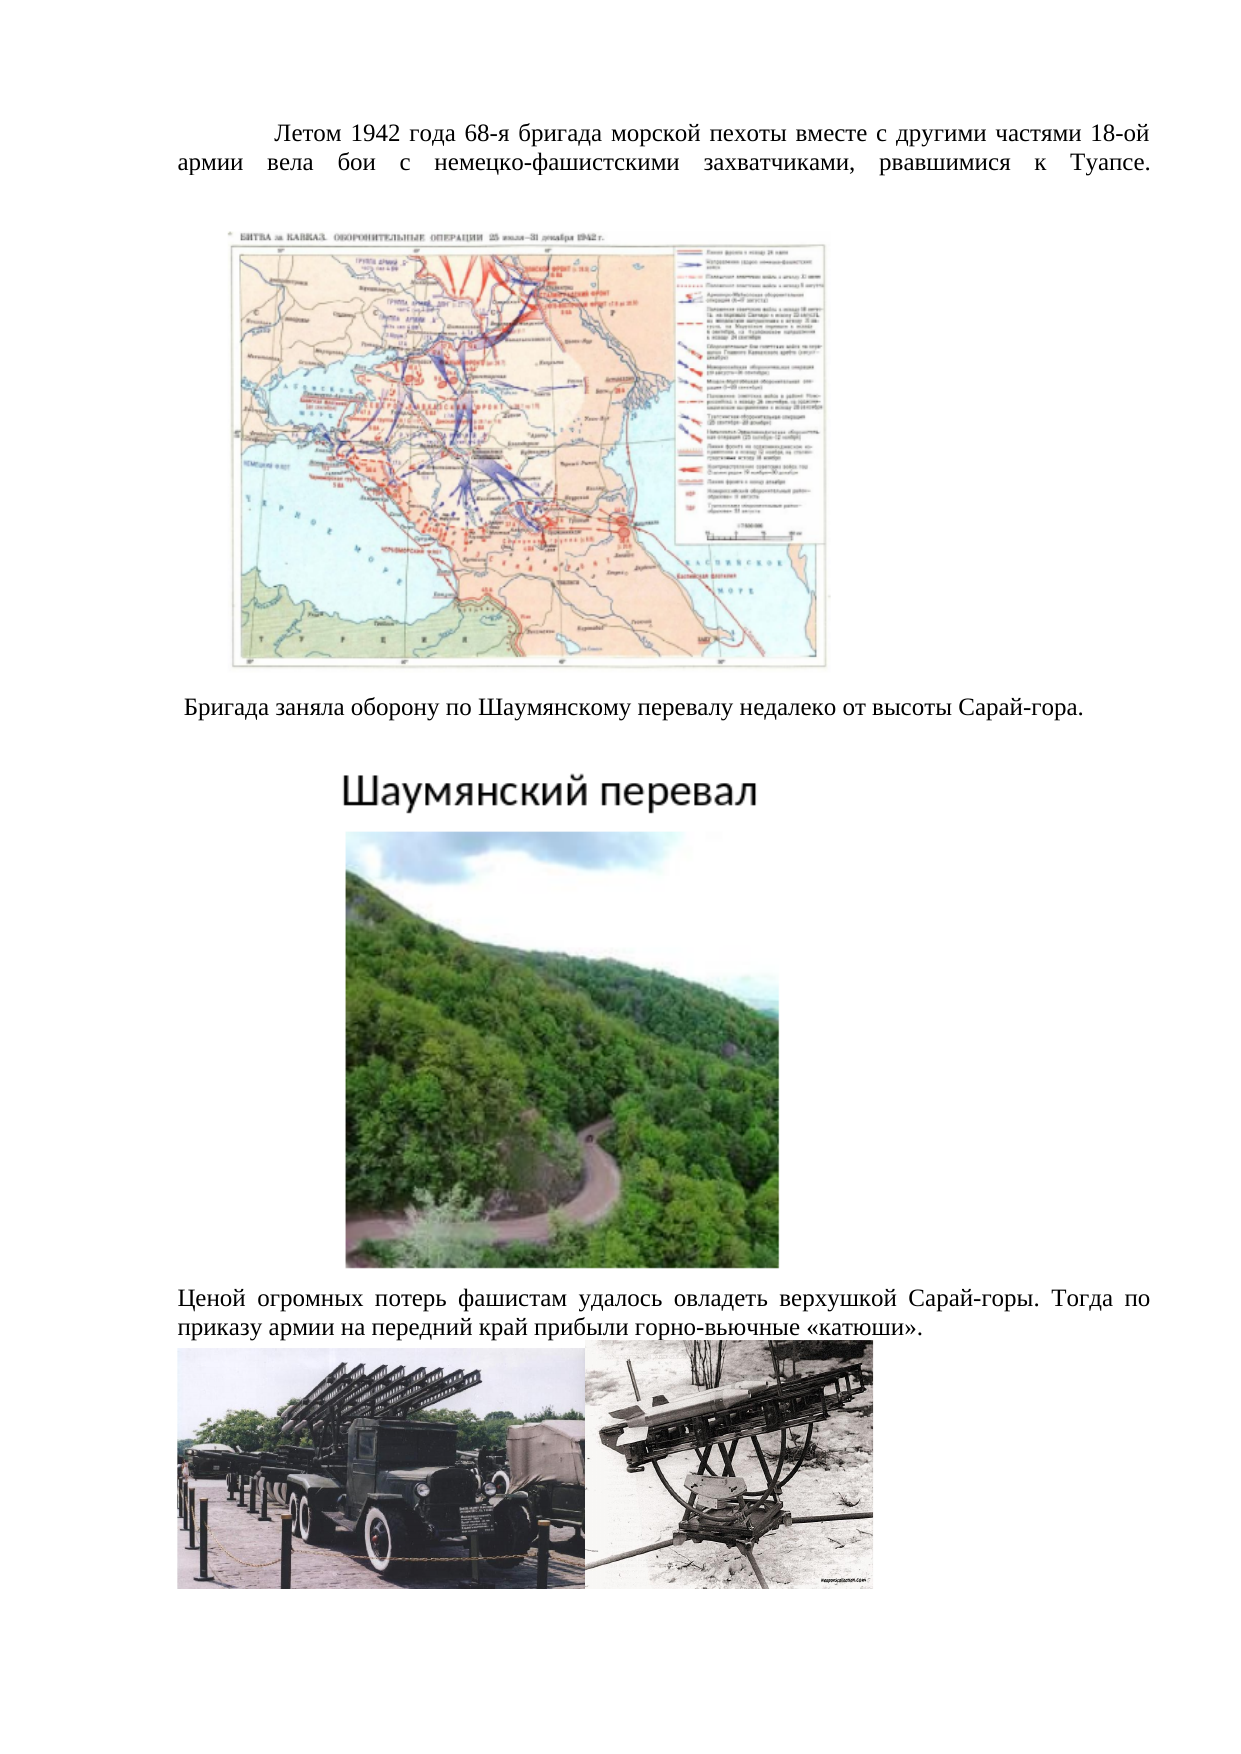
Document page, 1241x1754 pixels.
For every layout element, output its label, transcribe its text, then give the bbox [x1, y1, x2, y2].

text Летом 1942 года 68-я бригада морской пехоты вместе с другими частями 18-ой армии вела бои с немецко-фашистскими захватчиками, рвавшимися к Туапсе. [177, 118, 1152, 692]
text Бригада заняла оборону по Шаумянскому перевалу недалеко от высоты Сарай-гора. [177, 692, 1152, 721]
text Ценой огромных потерь фашистам удалось овладеть верхушкой Сарай-горы. Тогда по приказу армии на передний край прибыли горно-вьючные «катюши». [177, 1283, 1152, 1341]
picture [177, 1340, 874, 1589]
